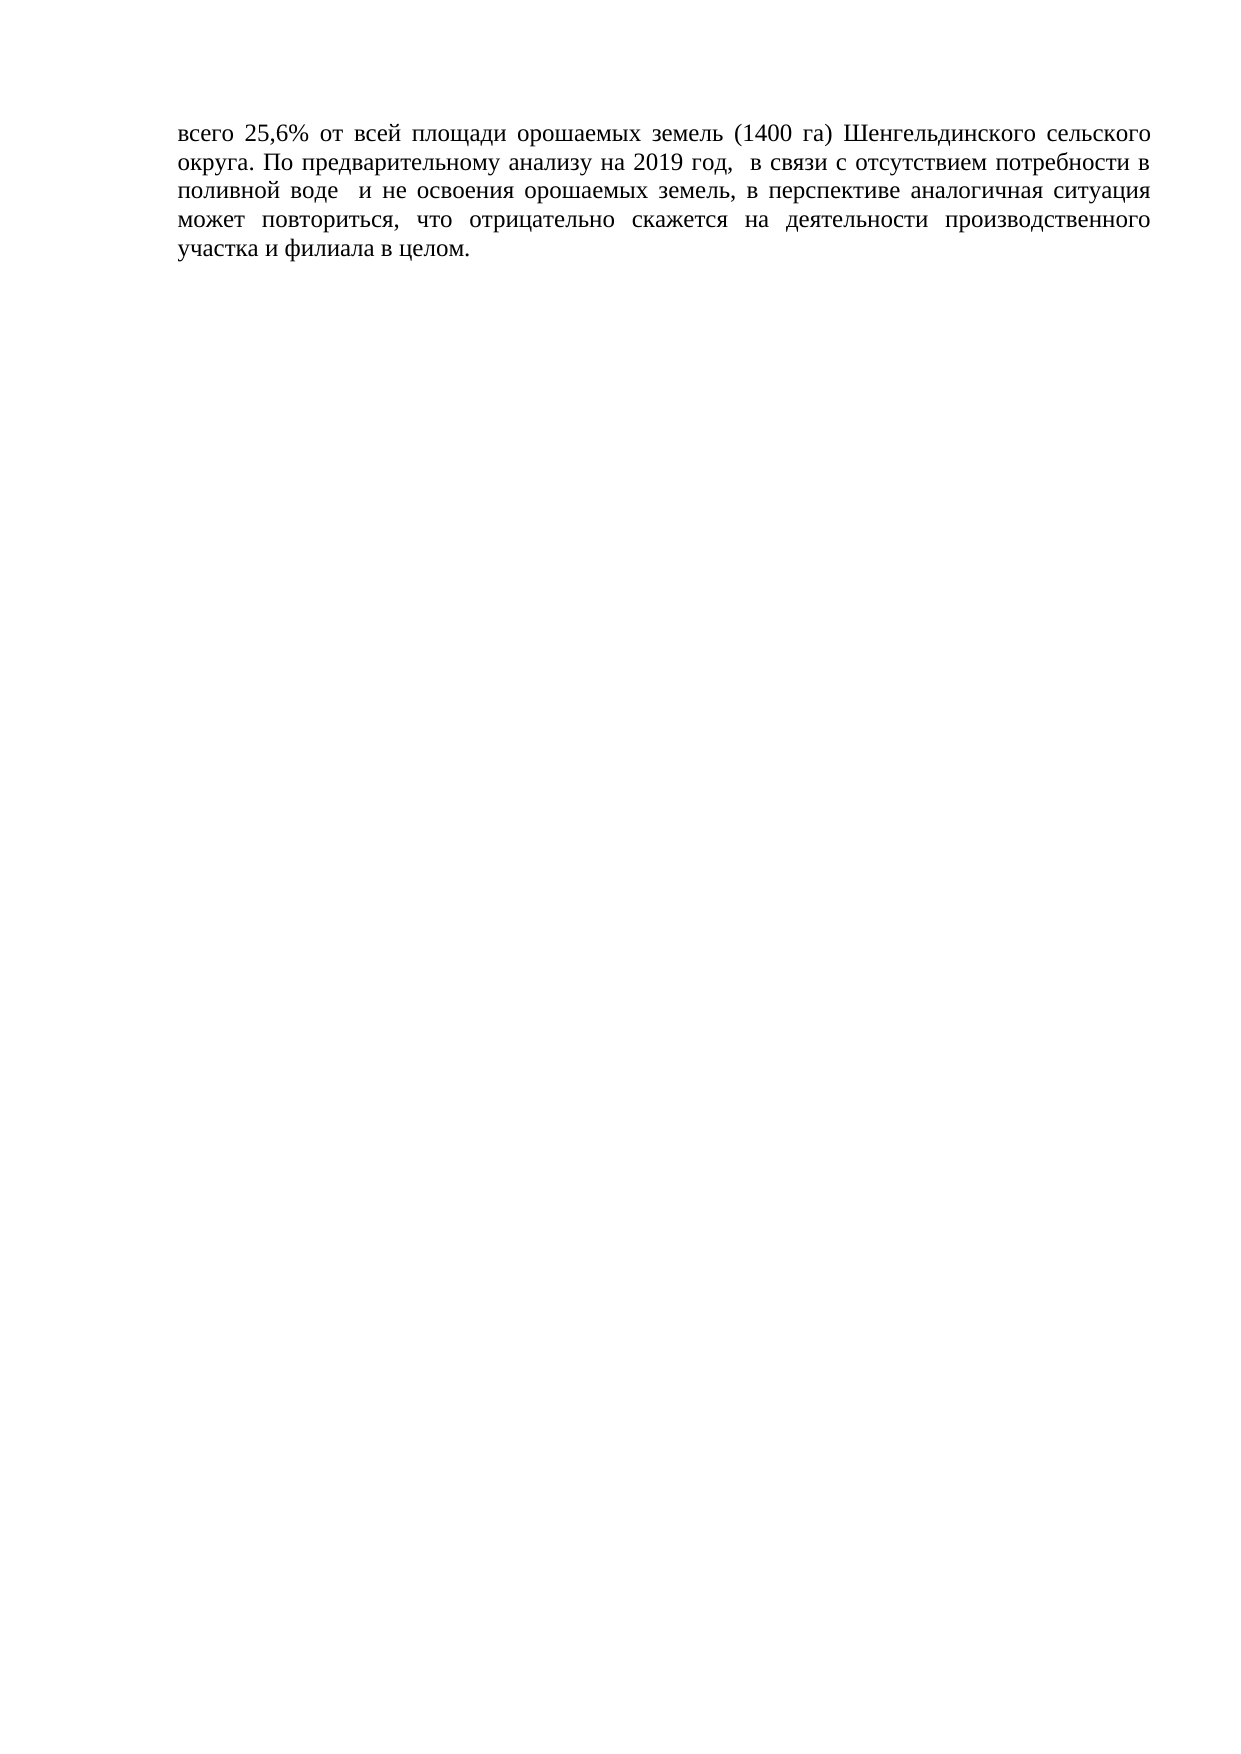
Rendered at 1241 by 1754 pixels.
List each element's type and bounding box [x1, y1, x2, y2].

list [177, 118, 1152, 262]
